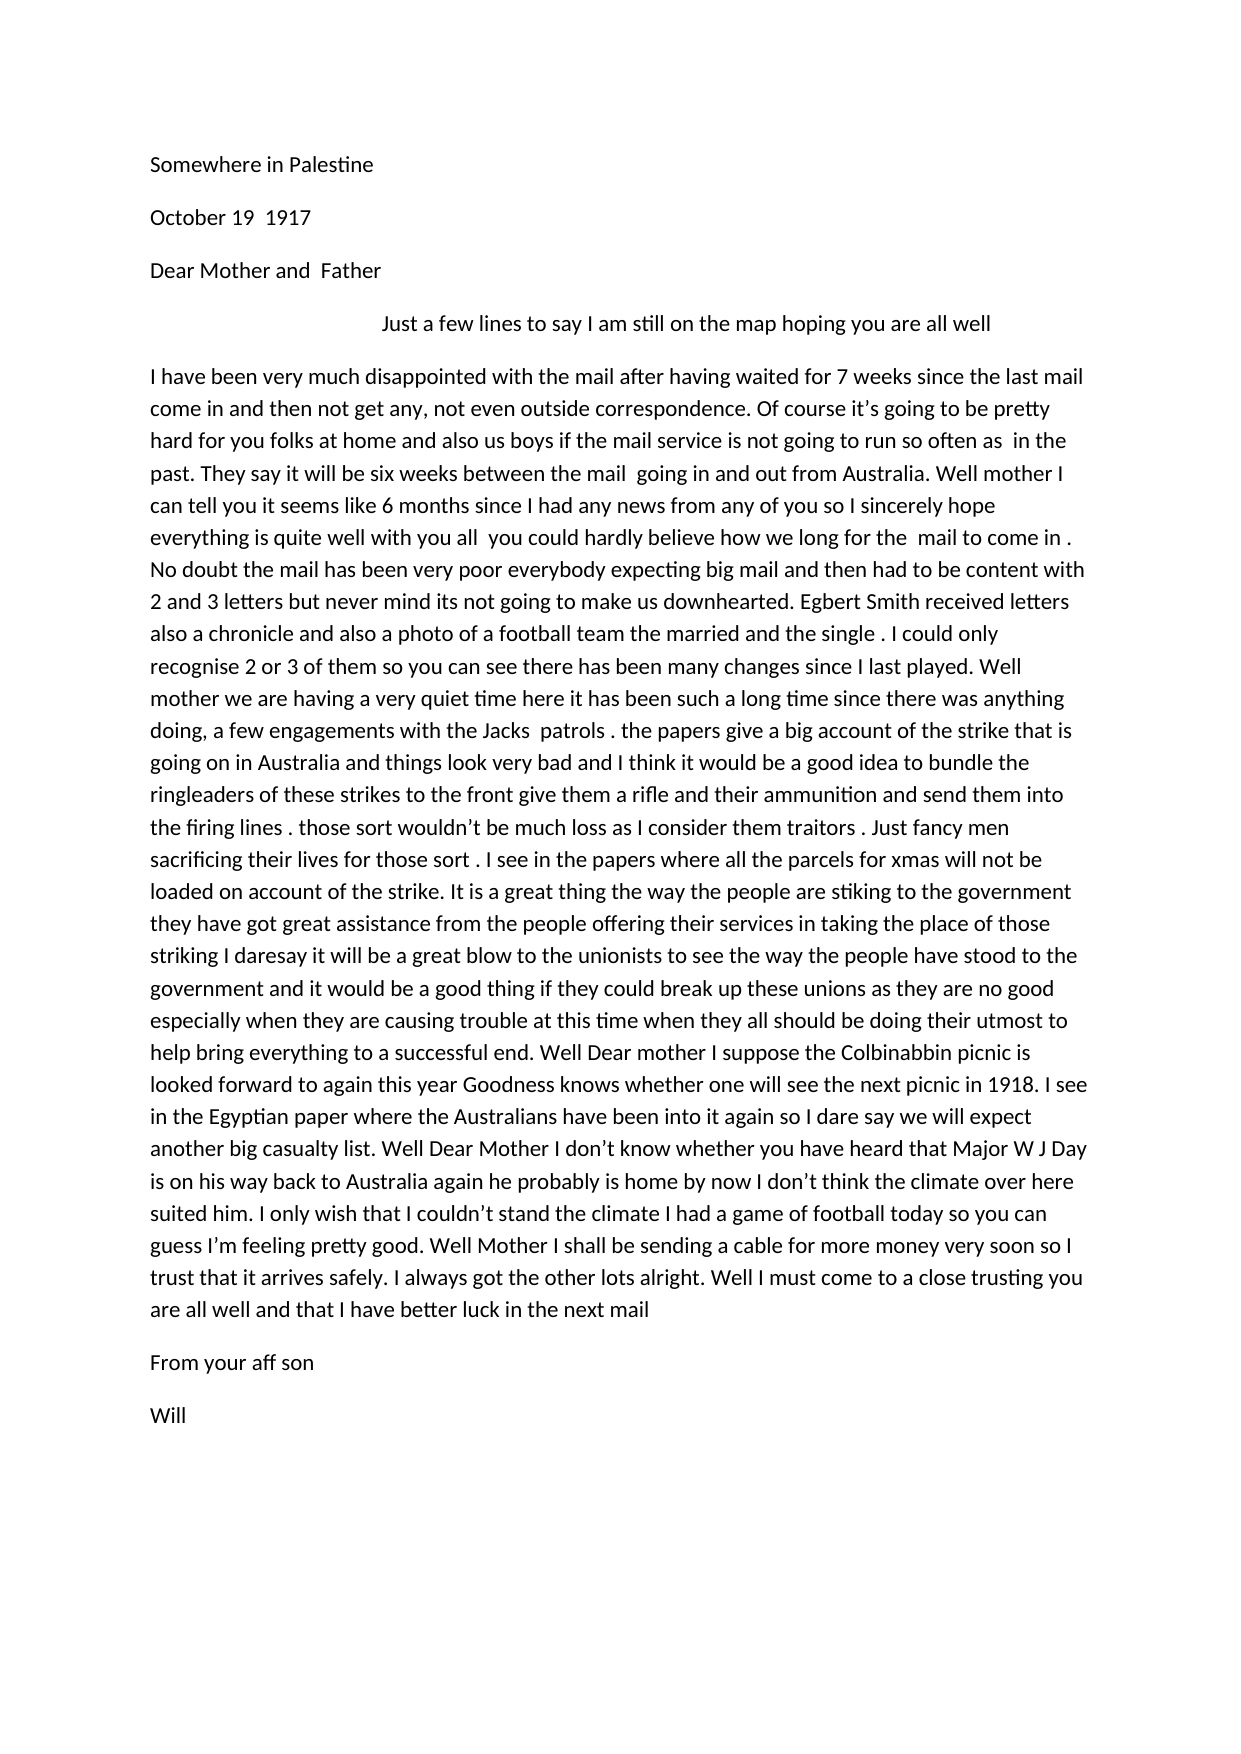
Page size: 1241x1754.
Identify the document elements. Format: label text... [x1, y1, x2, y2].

text I have been very much disappointed with the mail after having waited for 7 weeks since the last mail come in and then not get any, not even outside correspondence. Of course it’s going to be pretty hard for you folks at home and also us boys if the mail service is not going to run so often as in the past. They say it will be six weeks between the mail going in and out from Australia. Well mother I can tell you it seems like 6 months since I had any news from any of you so I sincerely hope everything is quite well with you all you could hardly believe how we long for the mail to come in . No doubt the mail has been very poor everybody expecting big mail and then had to be content with 2 and 3 letters but never mind its not going to make us downhearted. Egbert Smith received letters also a chronicle and also a photo of a football team the married and the single . I could only recognise 2 or 3 of them so you can see there has been many changes since I last played. Well mother we are having a very quiet time here it has been such a long time since there was anything doing, a few engagements with the Jacks patrols . the papers give a big account of the strike that is going on in Australia and things look very bad and I think it would be a good idea to bundle the ringleaders of these strikes to the front give them a rifle and their ammunition and send them into the firing lines . those sort wouldn’t be much loss as I consider them traitors . Just fancy men sacrificing their lives for those sort . I see in the papers where all the parcels for xmas will not be loaded on account of the strike. It is a great thing the way the people are stiking to the government they have got great assistance from the people offering their services in taking the place of those striking I daresay it will be a great blow to the unionists to see the way the people have stood to the government and it would be a good thing if they could break up these unions as they are no good especially when they are causing trouble at this time when they all should be doing their utmost to help bring everything to a successful end. Well Dear mother I suppose the Colbinabbin picnic is looked forward to again this year Goodness knows whether one will see the next picnic in 1918. I see in the Egyptian paper where the Australians have been into it again so I dare say we will expect another big casualty list. Well Dear Mother I don’t know whether you have heard that Major W J Day is on his way back to Australia again he probably is home by now I don’t think the climate over here suited him. I only wish that I couldn’t stand the climate I had a game of football today so you can guess I’m feeling pretty good. Well Mother I shall be sending a cable for more money very soon so I trust that it arrives safely. I always got the other lots alright. Well I must come to a close trusting you are all well and that I have better luck in the next mail [150, 362, 1090, 1323]
text October 19 1917 [150, 203, 1090, 231]
text Somewhere in Palestine [150, 150, 1090, 178]
text From your aff son [150, 1348, 1090, 1377]
text Dear Mother and Father [150, 256, 1090, 284]
text Just a few lines to say I am still on the map hoping you are all well [150, 309, 1090, 337]
text Will [150, 1402, 1090, 1429]
